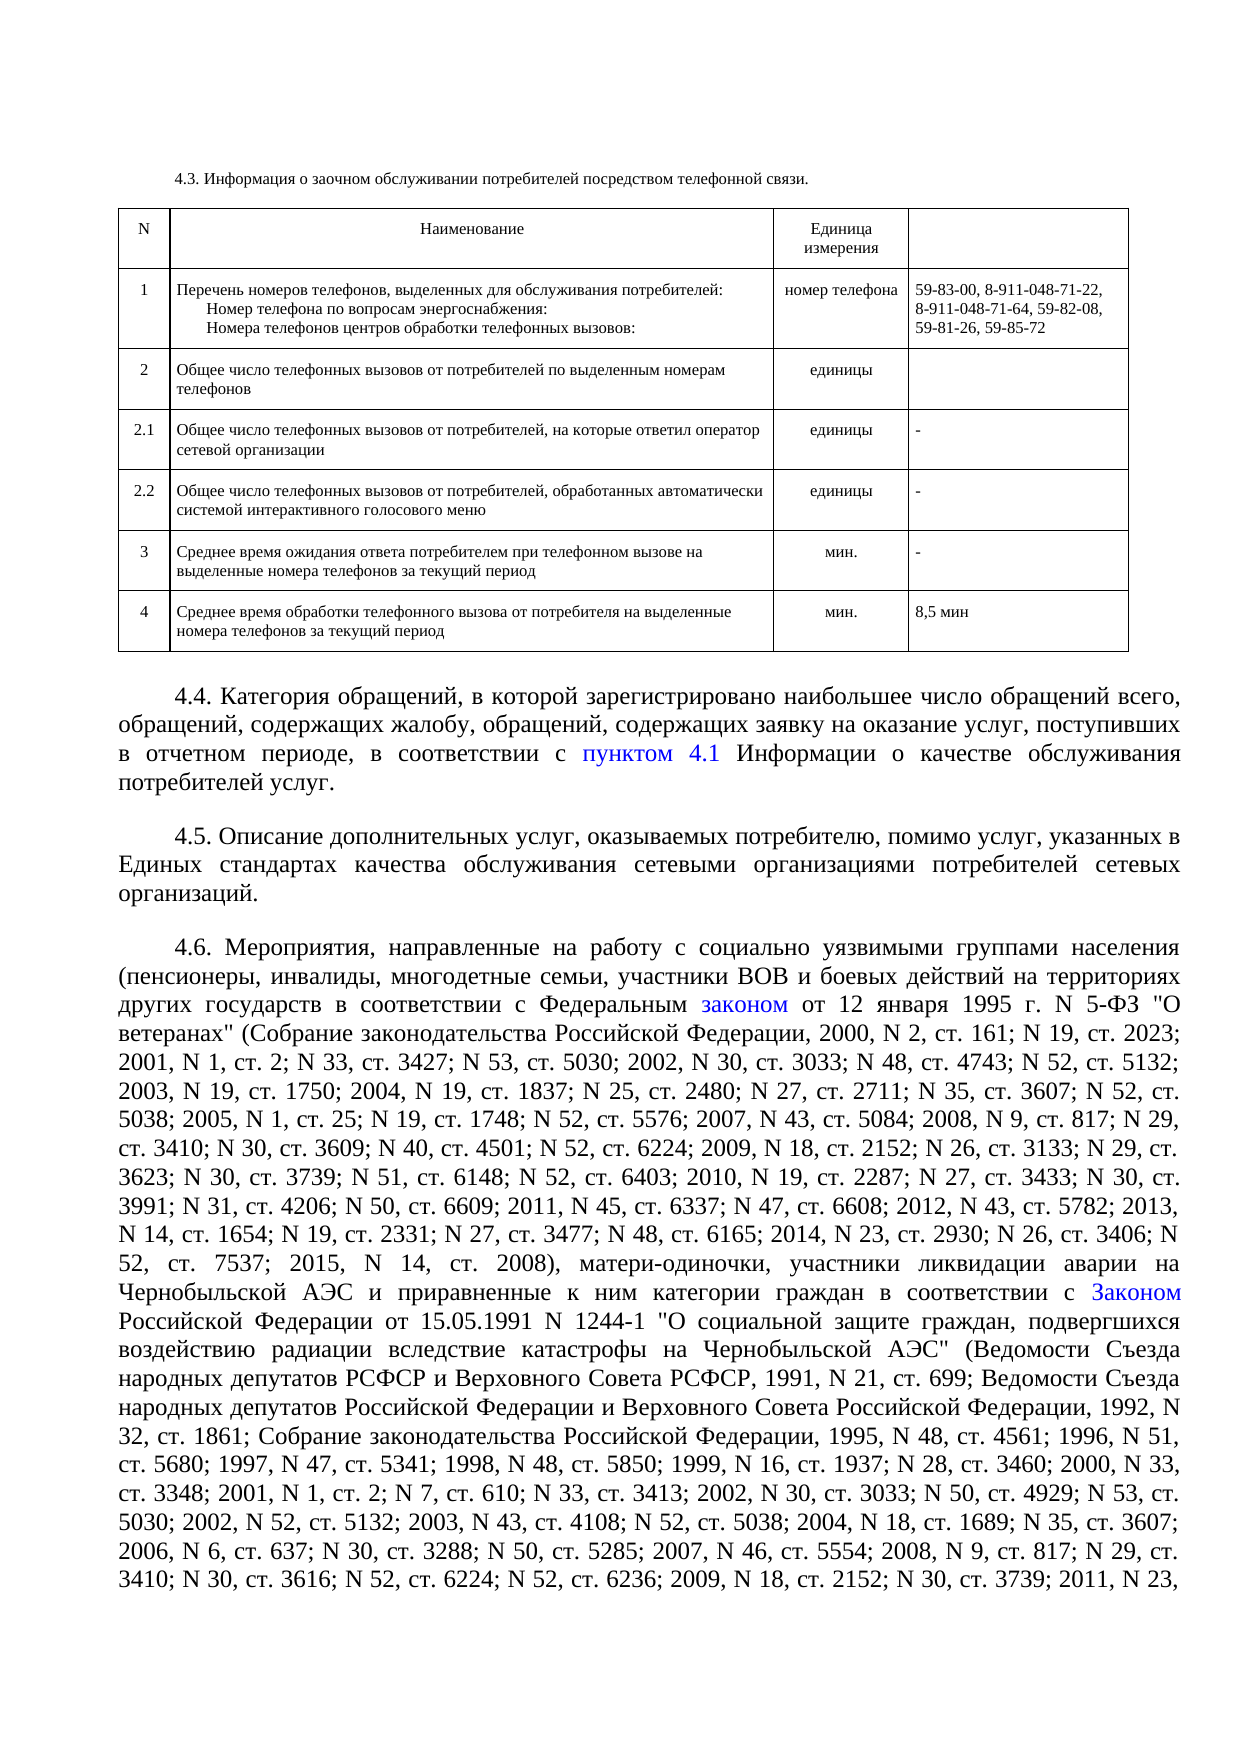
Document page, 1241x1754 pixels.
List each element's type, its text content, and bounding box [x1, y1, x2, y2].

table_cell единицы [774, 410, 908, 469]
table_cell 2.1 [119, 410, 169, 469]
table_cell Перечень номеров телефонов, выделенных для обслуживания потребителей: Номер телефона по вопросам энергоснабжения: Номера телефонов центров обработки телефонных вызовов: [171, 269, 773, 348]
table_cell Общее число телефонных вызовов от потребителей, обработанных автоматически системой интерактивного голосового меню [171, 470, 773, 530]
table_cell Общее число телефонных вызовов от потребителей, на которые ответил оператор сетевой организации [171, 410, 773, 469]
table_cell мин. [774, 591, 908, 651]
table_header Единица измерения [774, 209, 908, 268]
table_cell - [909, 410, 1128, 469]
table_cell единицы [774, 349, 908, 408]
table_cell - [909, 531, 1128, 590]
table_cell 2 [119, 349, 169, 408]
table_header Наименование [171, 209, 773, 268]
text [118, 932, 1181, 1593]
table_header N [119, 209, 169, 268]
text 4.5. Описание дополнительных услуг, оказываемых потребителю, помимо услуг, указанных в Единых стандартах качества обслуживания сетевыми организациями потребителей сетевых организаций. [118, 821, 1181, 907]
table_cell единицы [774, 470, 908, 530]
table_cell 8,5 мин [909, 591, 1128, 651]
table_cell 1 [119, 269, 169, 348]
table_cell мин. [774, 531, 908, 590]
text 4.4. Категория обращений, в которой зарегистрировано наибольшее число обращений всего, обращений, содержащих жалобу, обращений, содержащих заявку на оказание услуг, поступивших в отчетном периоде, в соответствии с пунктом 4.1 Информации о качестве обслуживания потребителей услуг. [118, 681, 1181, 796]
table_cell 2.2 [119, 470, 169, 530]
table_cell 59-83-00, 8-911-048-71-22, 8-911-048-71-64, 59-82-08, 59-81-26, 59-85-72 [909, 269, 1128, 348]
table_cell Среднее время обработки телефонного вызова от потребителя на выделенные номера телефонов за текущий период [171, 591, 773, 651]
table_cell - [909, 470, 1128, 530]
table_header [909, 209, 1128, 268]
table_cell Среднее время ожидания ответа потребителем при телефонном вызове на выделенные номера телефонов за текущий период [171, 531, 773, 590]
table_cell 4 [119, 591, 169, 651]
table_cell номер телефона [774, 269, 908, 348]
text 4.3. Информация о заочном обслуживании потребителей посредством телефонной связи. [118, 169, 1181, 188]
table_cell [909, 349, 1128, 408]
table_cell 3 [119, 531, 169, 590]
table_cell Общее число телефонных вызовов от потребителей по выделенным номерам телефонов [171, 349, 773, 408]
